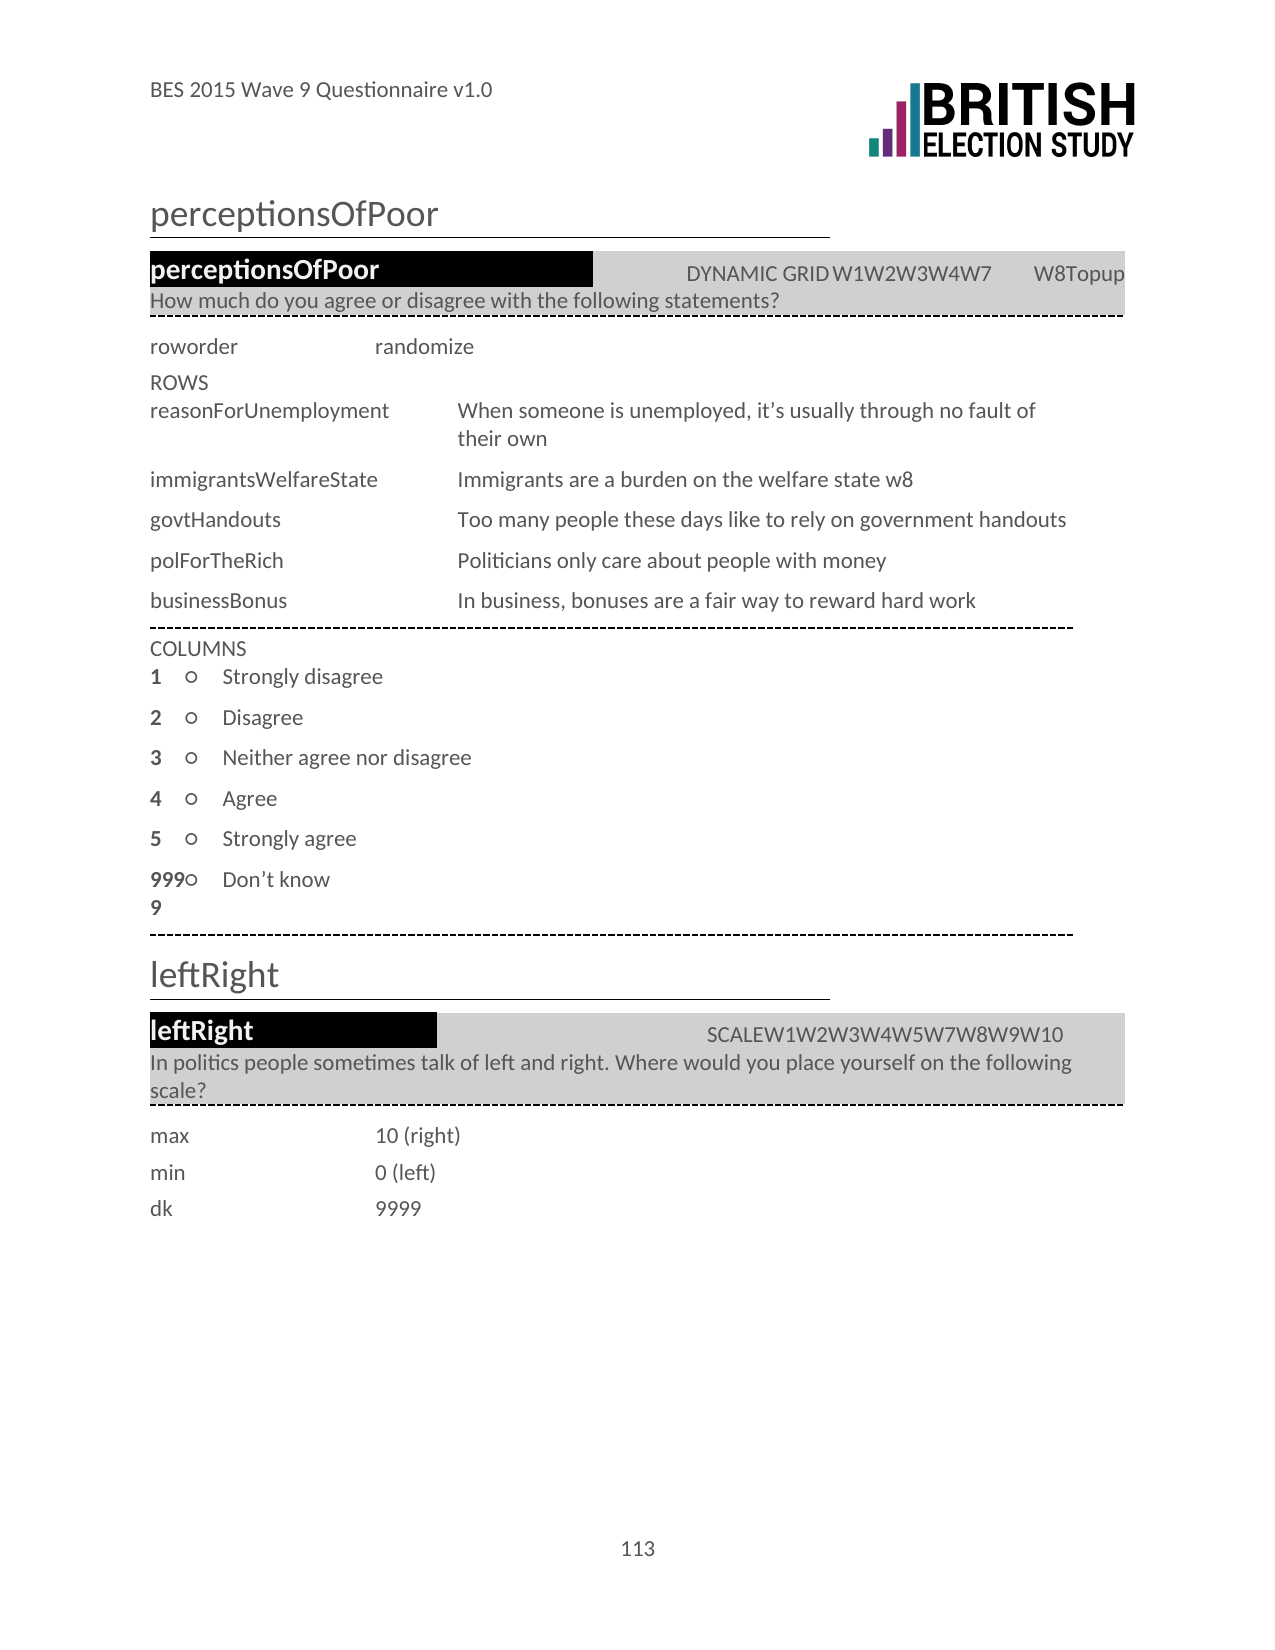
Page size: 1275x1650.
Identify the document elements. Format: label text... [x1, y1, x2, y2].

picture [867, 75, 1139, 165]
text ROWS [150, 368, 1125, 396]
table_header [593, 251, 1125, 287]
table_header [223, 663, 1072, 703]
text min 0 (left) [150, 1158, 1125, 1186]
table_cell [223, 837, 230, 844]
text COLUMNS [150, 634, 1125, 662]
text perceptionsOfPoor [150, 189, 830, 237]
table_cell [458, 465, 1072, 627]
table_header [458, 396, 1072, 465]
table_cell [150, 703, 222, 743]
text roworder randomize [150, 332, 1125, 360]
text dk 9999 [150, 1194, 1125, 1222]
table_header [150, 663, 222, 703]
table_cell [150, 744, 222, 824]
text max 10 (right) [150, 1121, 1125, 1149]
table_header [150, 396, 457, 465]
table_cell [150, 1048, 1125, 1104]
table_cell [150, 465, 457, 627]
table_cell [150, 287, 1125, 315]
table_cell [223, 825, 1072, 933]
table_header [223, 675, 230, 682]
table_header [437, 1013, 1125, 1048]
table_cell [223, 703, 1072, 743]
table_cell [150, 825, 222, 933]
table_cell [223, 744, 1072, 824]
text leftRight [150, 951, 830, 999]
